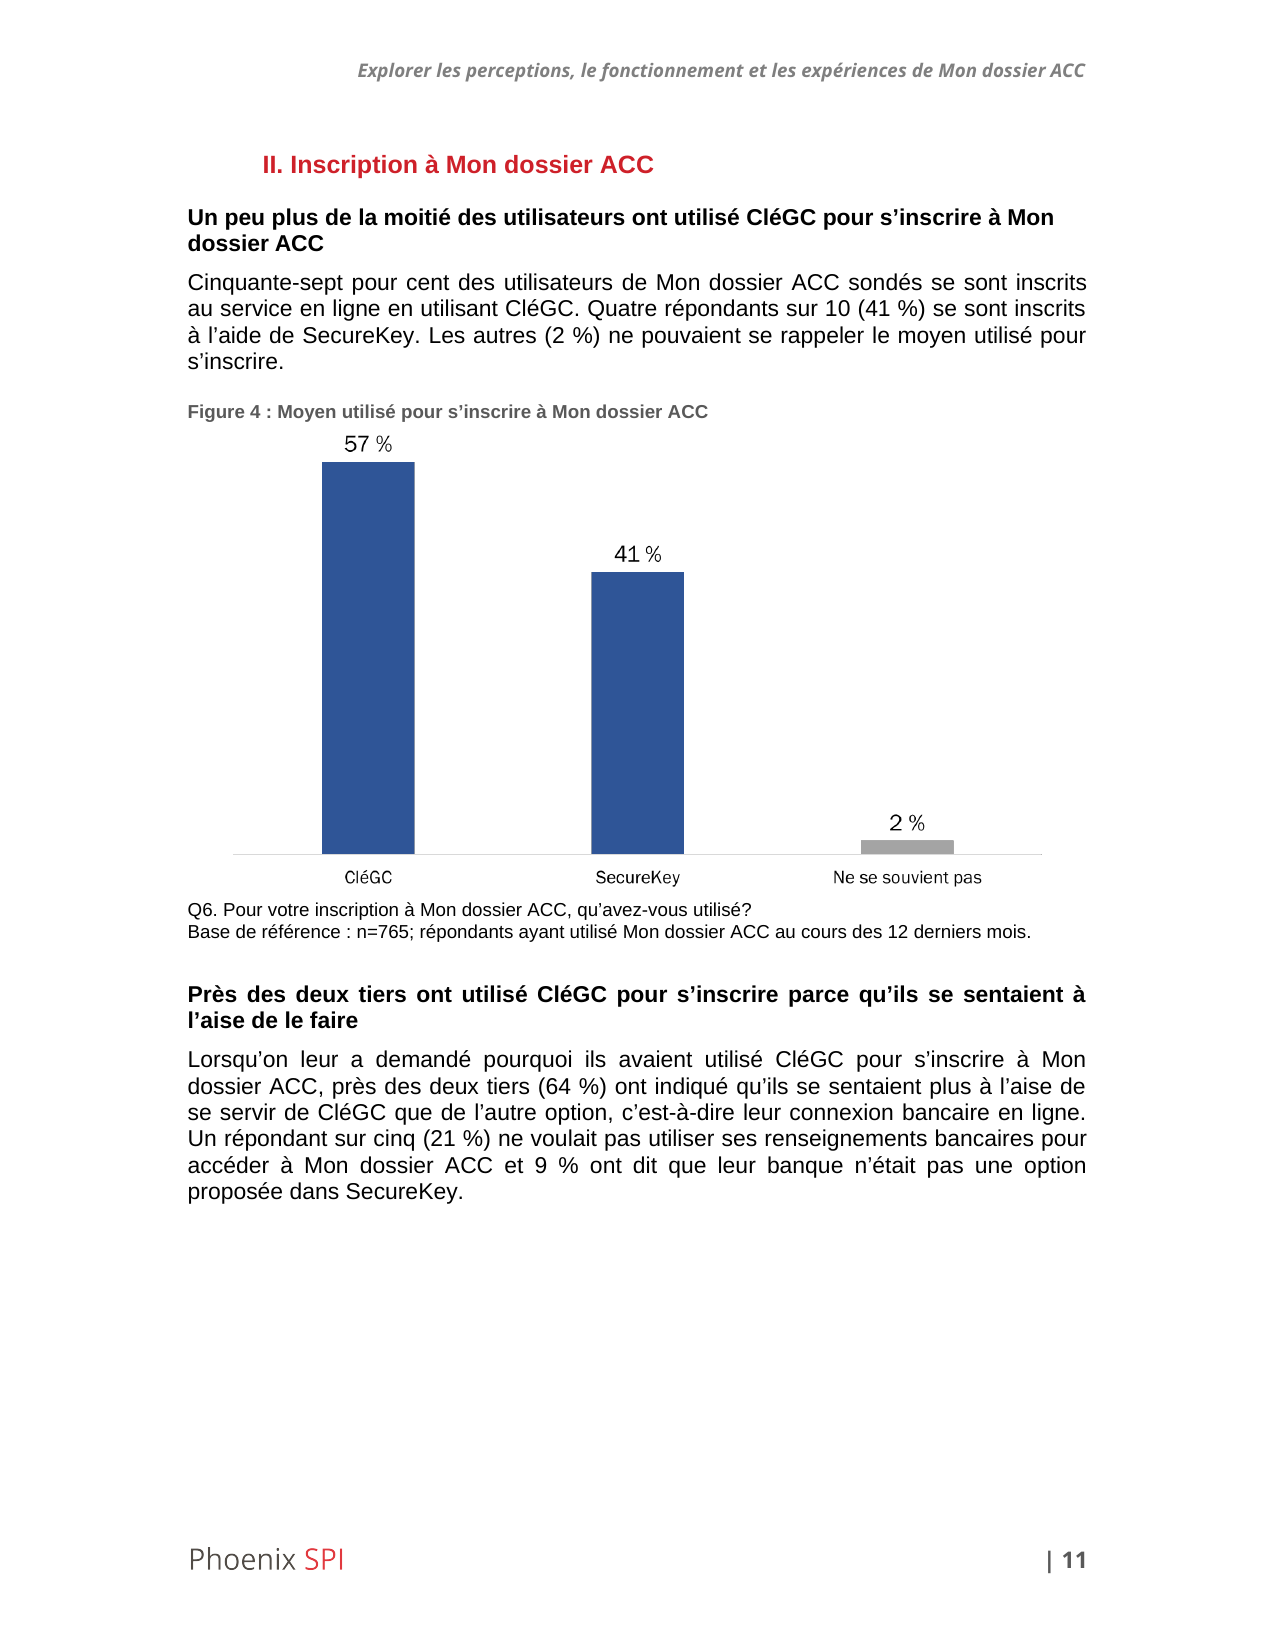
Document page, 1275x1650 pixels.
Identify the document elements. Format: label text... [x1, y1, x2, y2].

text Lorsqu’on leur a demandé pourquoi ils avaient utilisé CléGC pour s’inscrire à Mon dossier ACC, près des deux tiers (64 %) ont indiqué qu’ils se sentaient plus à l’aise de se servir de CléGC que de l’autre option, c’est-à-dire leur connexion bancaire en ligne. Un répondant sur cinq (21 %) ne voulait pas utiliser ses renseignements bancaires pour accéder à Mon dossier ACC et 9 % ont dit que leur banque n’était pas une option proposée dans SecureKey. [187, 1046, 1087, 1204]
picture [233, 422, 1042, 899]
text Figure 4 : Moyen utilisé pour s’inscrire à Mon dossier ACC [187, 401, 1087, 422]
title Près des deux tiers ont utilisé CléGC pour s’inscrire parce qu’ils se sentaient à l’aise de le faire [187, 981, 1087, 1034]
picture [188, 1545, 345, 1578]
title Un peu plus de la moitié des utilisateurs ont utilisé CléGC pour s’inscrire à Mon dossier ACC [187, 204, 1087, 256]
text Cinquante-sept pour cent des utilisateurs de Mon dossier ACC sondés se sont inscrits au service en ligne en utilisant CléGC. Quatre répondants sur 10 (41 %) se sont inscrits à l’aide de SecureKey. Les autres (2 %) ne pouvaient se rappeler le moyen utilisé pour s’inscrire. [187, 269, 1087, 374]
subtitle II. Inscription à Mon dossier ACC [262, 150, 1087, 179]
text Q6. Pour votre inscription à Mon dossier ACC, qu’avez-vous utilisé? [187, 899, 1087, 921]
text Base de référence : n=765; répondants ayant utilisé Mon dossier ACC au cours des 12 derniers mois. [187, 921, 1087, 942]
